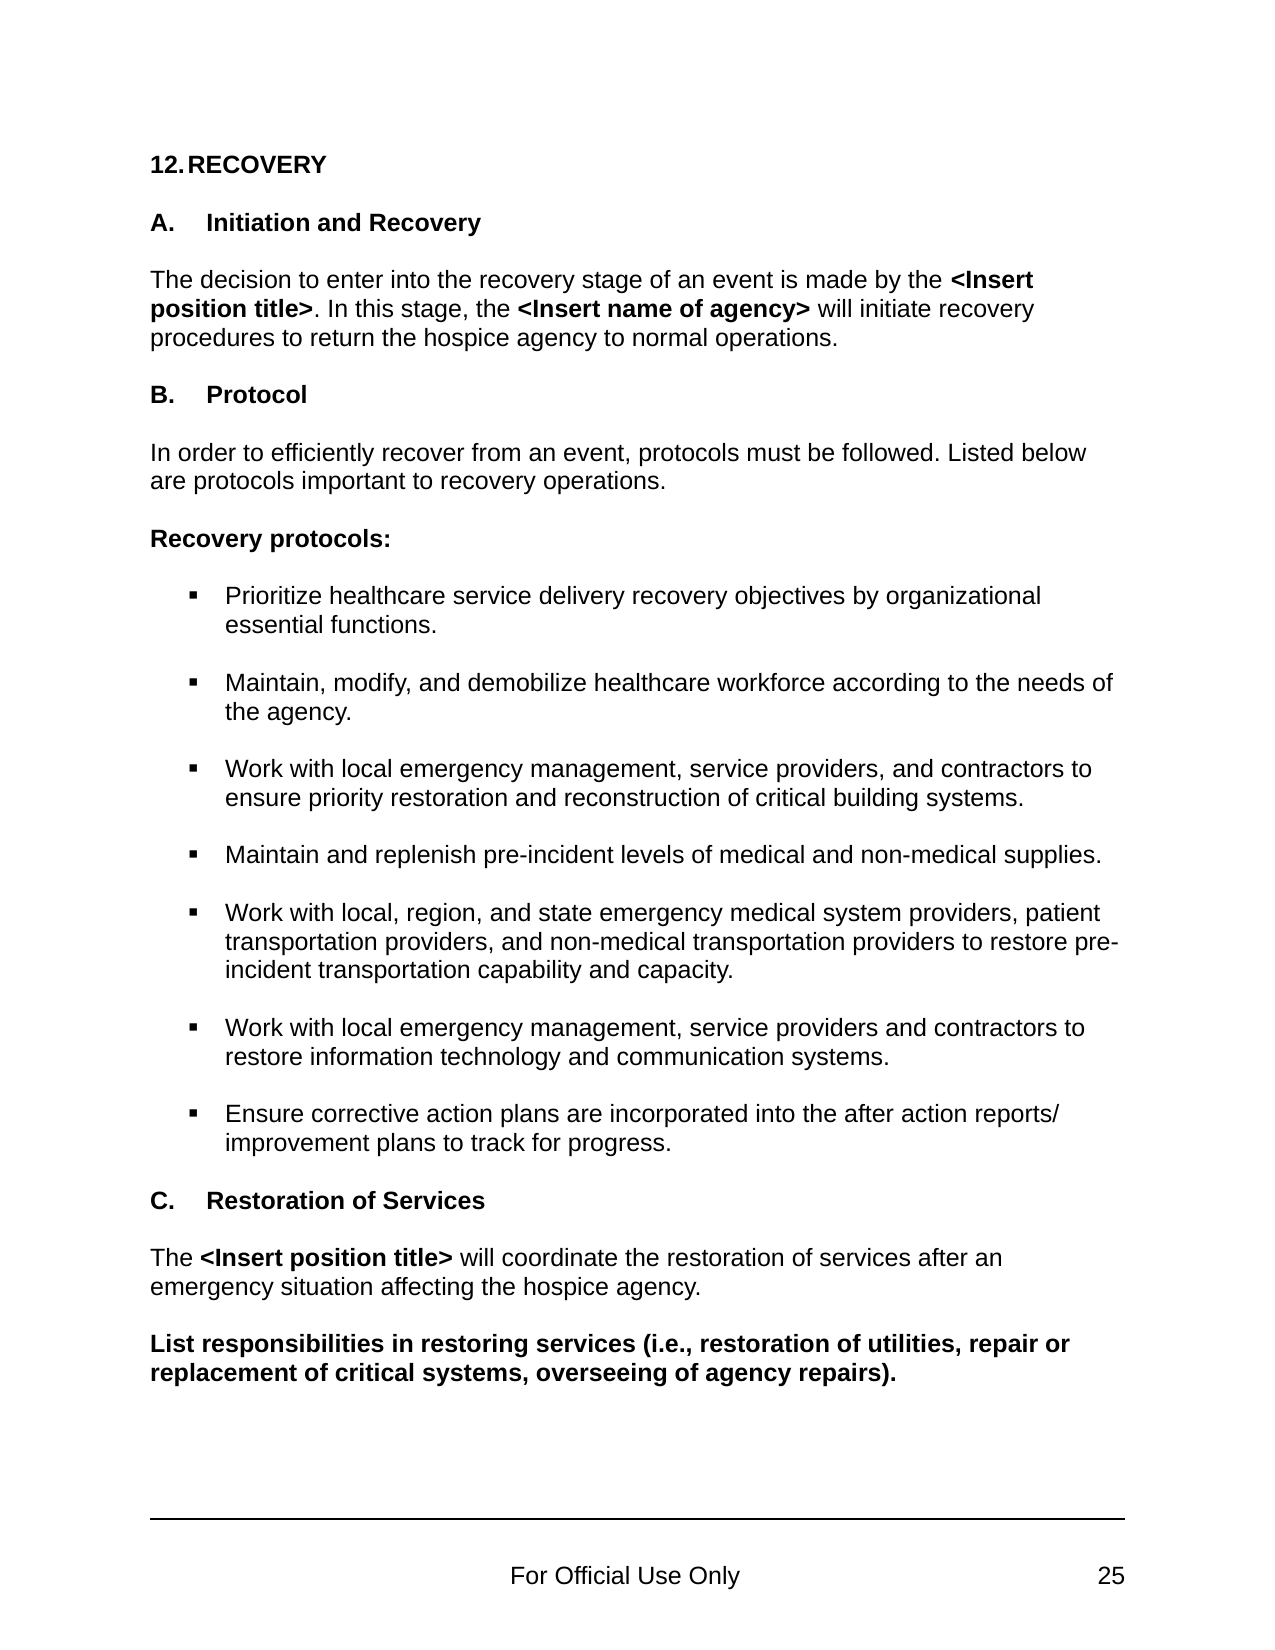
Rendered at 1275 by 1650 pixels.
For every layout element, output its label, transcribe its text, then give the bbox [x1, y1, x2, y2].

text The <Insert position title> will coordinate the restoration of services after an emergency situation affecting the hospice agency. [150, 1243, 1125, 1301]
text In order to efficiently recover from an event, protocols must be followed. Listed below are protocols important to recovery operations. [150, 437, 1125, 495]
subtitle Initiation and Recovery [150, 207, 1125, 236]
list Maintain and replenish pre-incident levels of medical and non-medical supplies. [187, 840, 1125, 869]
list Work with local emergency management, service providers and contractors to restore information technology and communication systems. [187, 1013, 1125, 1071]
list Work with local emergency management, service providers, and contractors to ensure priority restoration and reconstruction of critical building systems. [187, 754, 1125, 812]
text The decision to enter into the recovery stage of an event is made by the <Insert position title>. In this stage, the <Insert name of agency> will initiate recovery procedures to return the hospice agency to normal operations. [150, 265, 1125, 351]
subtitle Protocol [150, 380, 1125, 409]
subtitle Restoration of Services [150, 1186, 1125, 1214]
text List responsibilities in restoring services (i.e., restoration of utilities, repair or replacement of critical systems, overseeing of agency repairs). [150, 1329, 1125, 1387]
text Recovery protocols: [150, 524, 1125, 552]
subtitle RECOVERY [150, 150, 1125, 179]
list Prioritize healthcare service delivery recovery objectives by organizational essential functions. [187, 581, 1125, 639]
list Work with local, region, and state emergency medical system providers, patient transportation providers, and non-medical transportation providers to restore pre-incident transportation capability and capacity. [187, 898, 1125, 984]
list Ensure corrective action plans are incorporated into the after action reports/ improvement plans to track for progress. [187, 1099, 1125, 1157]
list Maintain, modify, and demobilize healthcare workforce according to the needs of the agency. [187, 668, 1125, 725]
